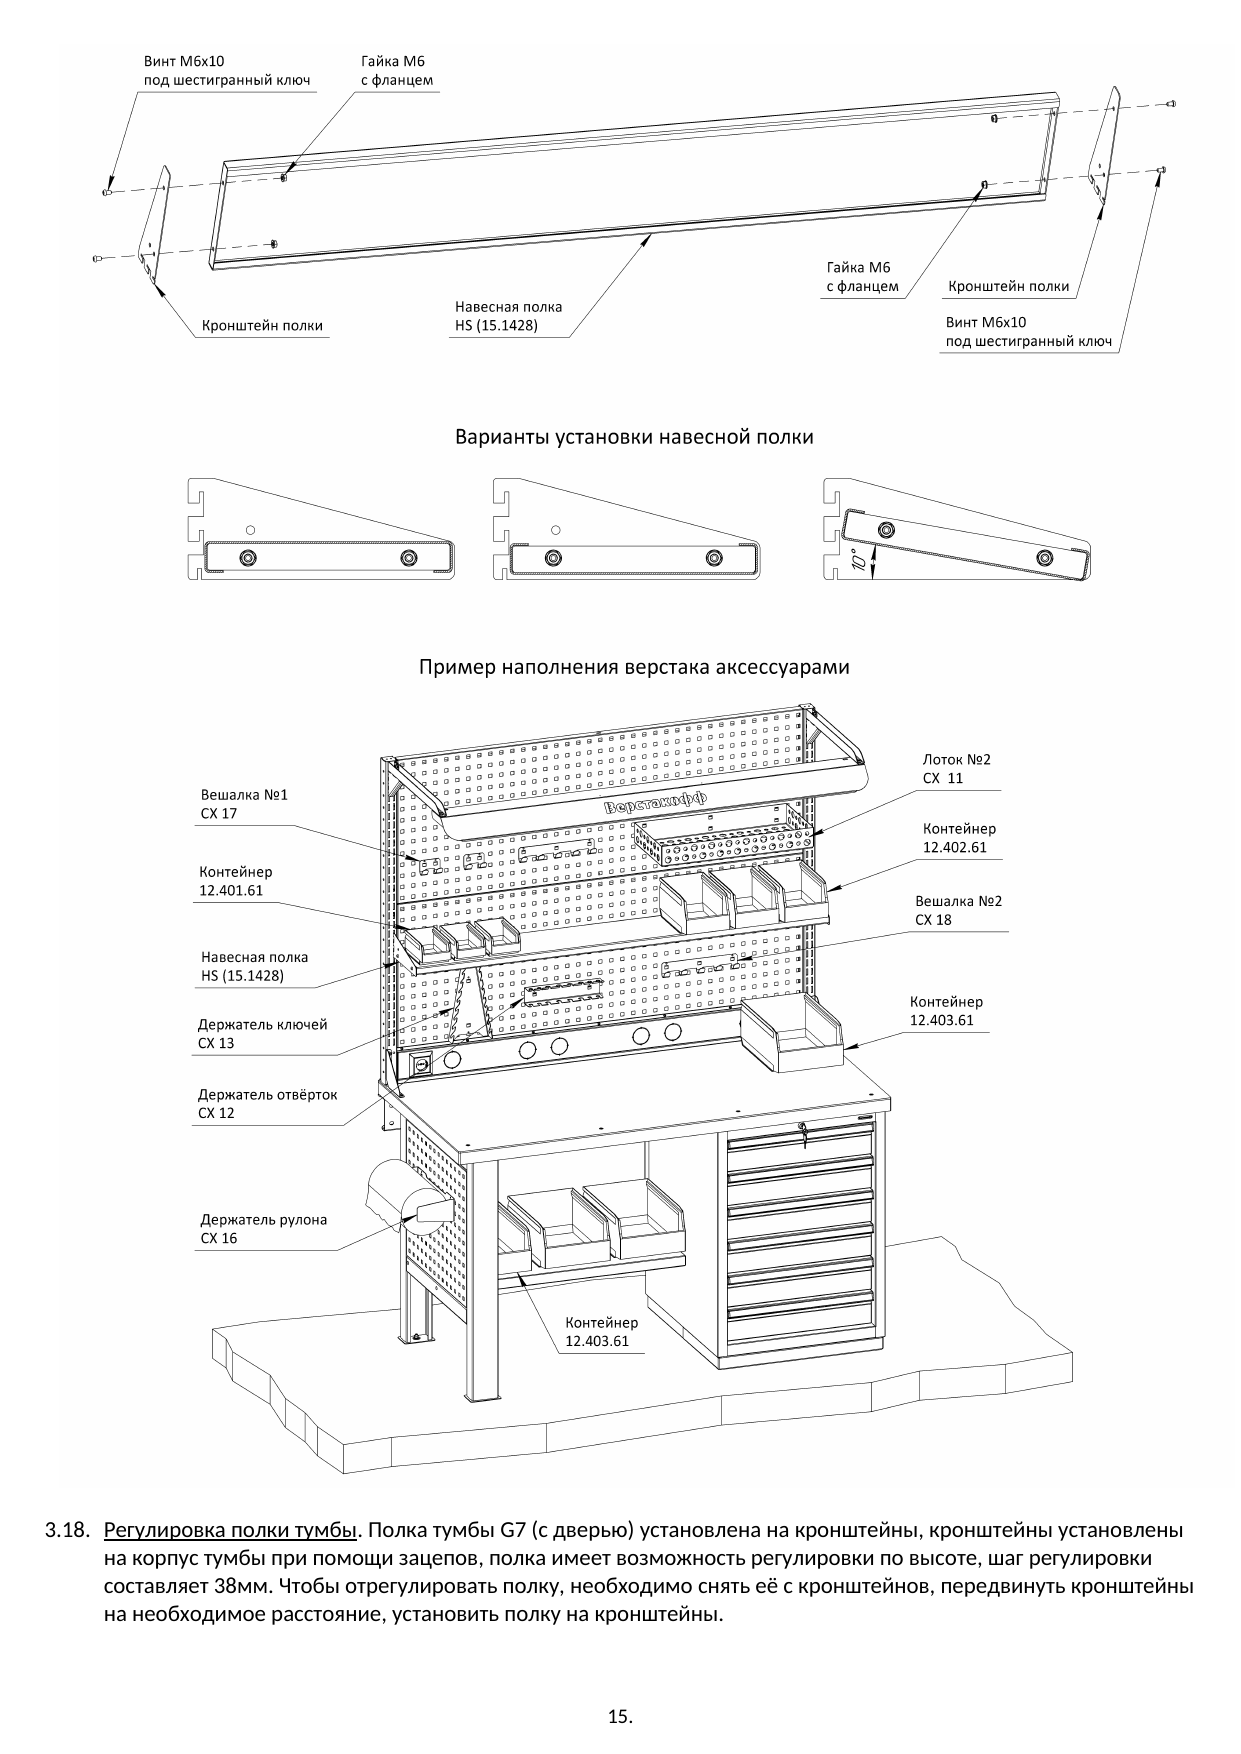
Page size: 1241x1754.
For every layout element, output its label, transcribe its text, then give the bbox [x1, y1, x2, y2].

list Регулировка полки тумбы. Полка тумбы G7 (с дверью) установлена на кронштейны, кронштейны установлены на корпус тумбы при помощи зацепов, полка имеет возможность регулировки по высоте, шаг регулировки составляет 38мм. Чтобы отрегулировать полку, необходимо снять её с кронштейнов, передвинуть кронштейны на необходимое расстояние, установить полку на кронштейны. [44, 1515, 1196, 1627]
picture [59, 44, 1236, 1488]
